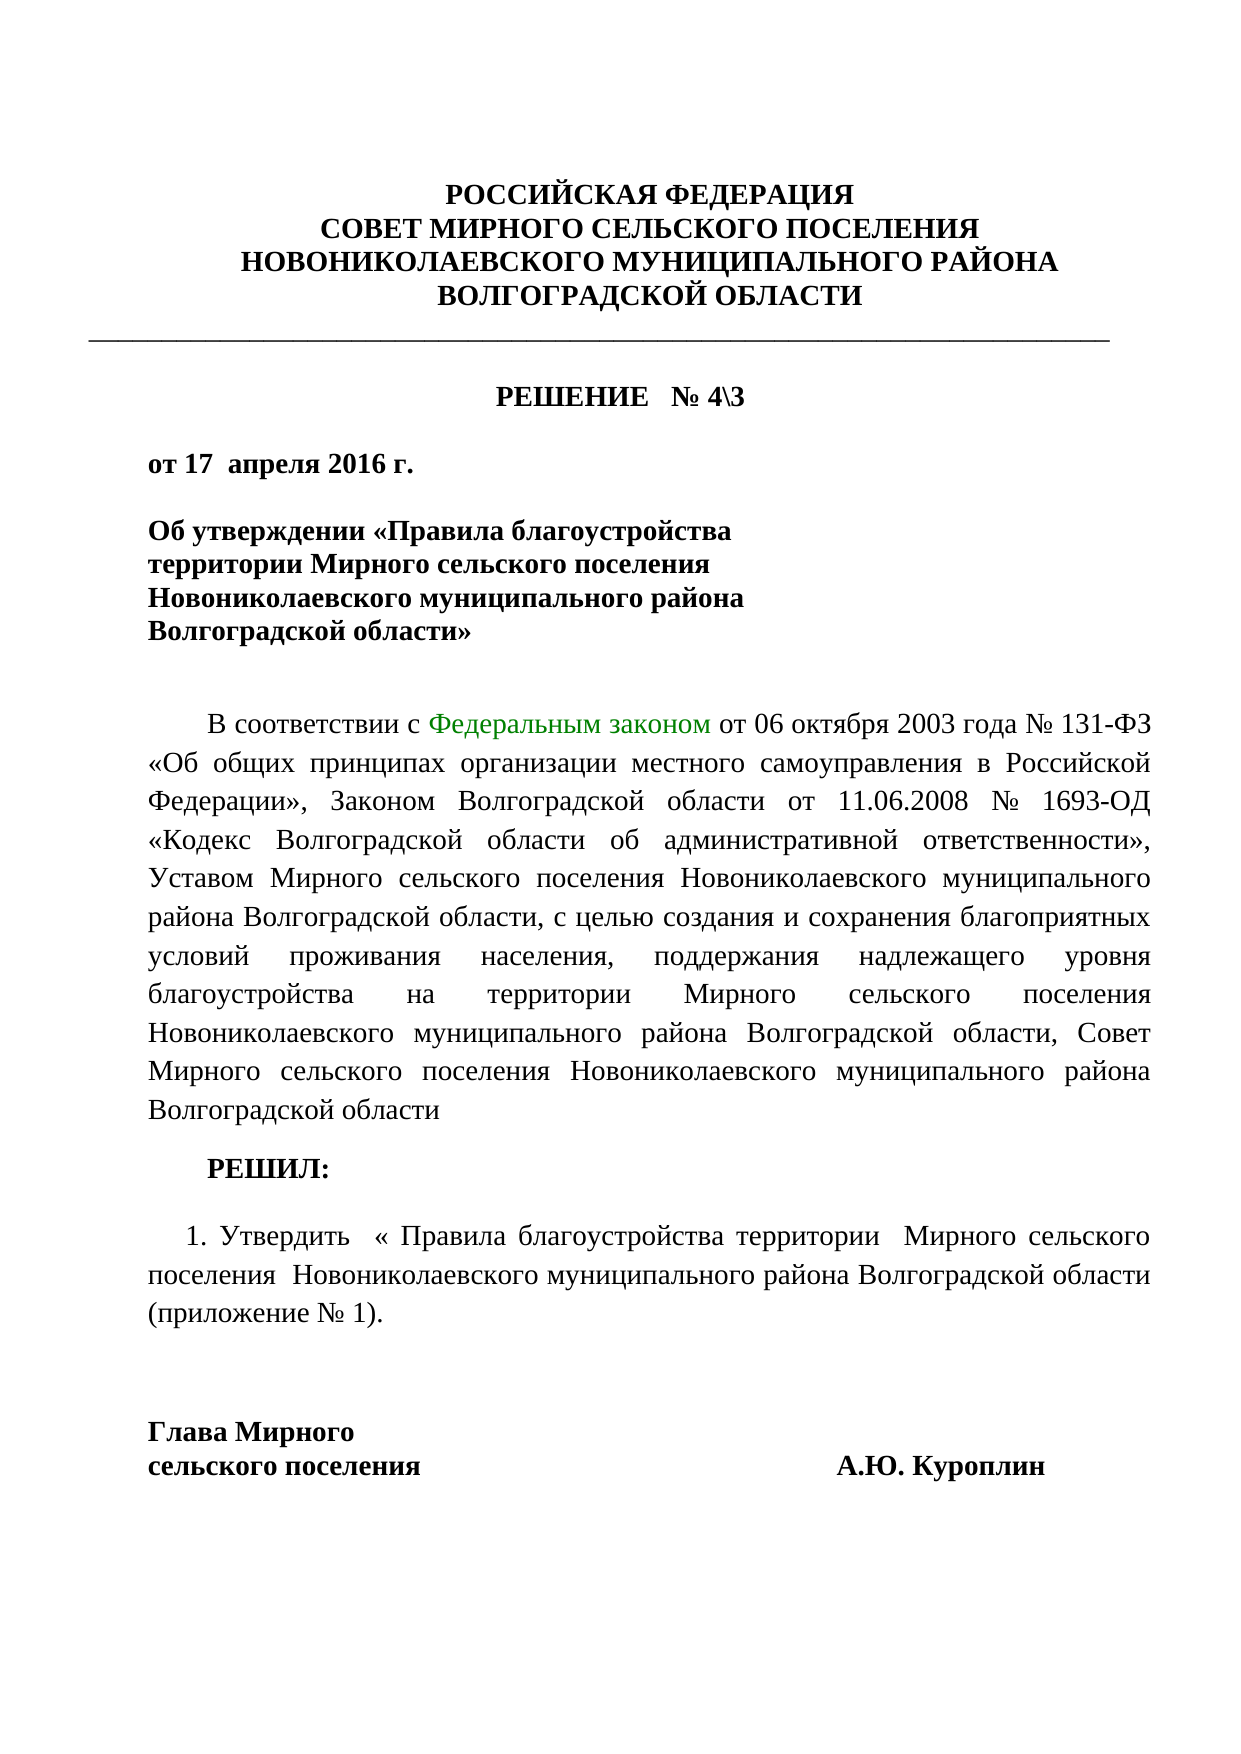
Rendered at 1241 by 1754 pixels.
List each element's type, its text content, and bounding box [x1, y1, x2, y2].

text Новониколаевского муниципального района [148, 580, 1152, 613]
text РОССИЙСКАЯ ФЕДЕРАЦИЯ [148, 177, 1152, 211]
text СОВЕТ МИРНОГО СЕЛЬСКОГО ПОСЕЛЕНИЯ [148, 211, 1152, 244]
text Глава Мирного [148, 1414, 1152, 1448]
text Об утверждении «Правила благоустройства [148, 513, 1152, 546]
text НОВОНИКОЛАЕВСКОГО МУНИЦИПАЛЬНОГО РАЙОНА [148, 244, 1152, 278]
text территории Мирного сельского поселения [148, 546, 1152, 580]
text Волгоградской области» [148, 613, 1152, 647]
text 1. Утвердить « Правила благоустройства территории Мирного сельского поселения Новониколаевского муниципального района Волгоградской области (приложение № 1). [148, 1218, 1152, 1329]
text ВОЛГОГРАДСКОЙ ОБЛАСТИ [148, 278, 1152, 312]
text сельского поселения А.Ю. Куроплин [148, 1448, 1152, 1481]
text ______________________________________________________________________ [89, 312, 1152, 345]
text В соответствии с Федеральным законом от 06 октября 2003 года № 131-ФЗ «Об общих принципах организации местного самоуправления в Российской Федерации», Законом Волгоградской области от 11.06.2008 № 1693-ОД «Кодекс Волгоградской области об административной ответственности», Уставом Мирного сельского поселения Новониколаевского муниципального района Волгоградской области, с целью создания и сохранения благоприятных условий проживания населения, поддержания надлежащего уровня благоустройства на территории Мирного сельского поселения Новониколаевского муниципального района Волгоградской области, Совет Мирного сельского поселения Новониколаевского муниципального района Волгоградской области [148, 706, 1152, 1125]
text от 17 апреля 2016 г. [148, 446, 1152, 479]
text РЕШЕНИЕ № 4\3 [89, 379, 1152, 412]
text РЕШИЛ: [148, 1151, 1152, 1185]
